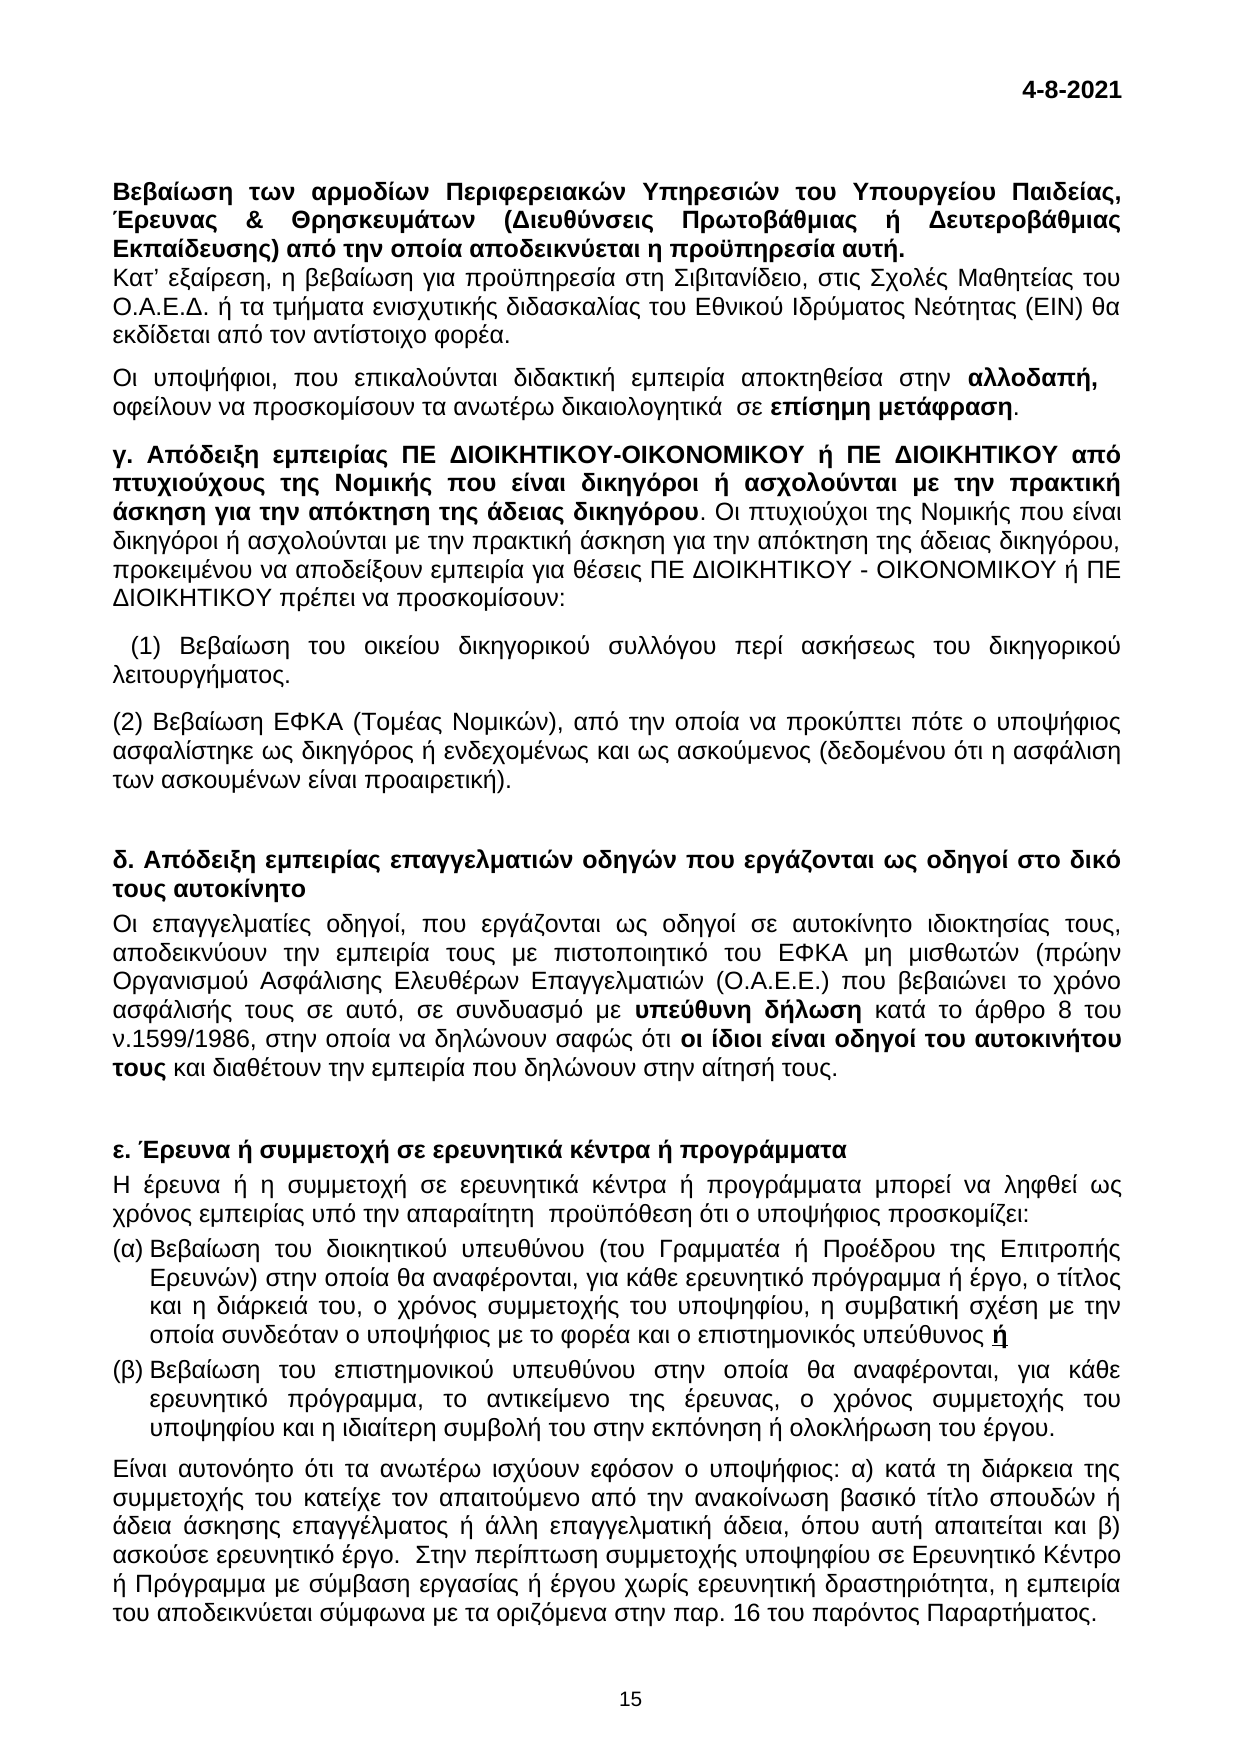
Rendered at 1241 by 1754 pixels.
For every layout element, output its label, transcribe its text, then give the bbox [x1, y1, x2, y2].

text (1) Βεβαίωση του οικείου δικηγορικού συλλόγου περί ασκήσεως του δικηγορικού λειτουργήματος. [112, 631, 1122, 688]
text (2) Βεβαίωση ΕΦΚΑ (Τομέας Νομικών), από την οποία να προκύπτει πότε ο υποψήφιος ασφαλίστηκε ως δικηγόρος ή ενδεχομένως και ως ασκούμενος (δεδομένου ότι η ασφάλιση των ασκουμένων είναι προαιρετική). [112, 707, 1122, 793]
text Είναι αυτονόητο ότι τα ανωτέρω ισχύουν εφόσον ο υποψήφιος: α) κατά τη διάρκεια της συμμετοχής του κατείχε τον απαιτούμενο από την ανακοίνωση βασικό τίτλο σπουδών ή άδεια άσκησης επαγγέλματος ή άλλη επαγγελματική άδεια, όπου αυτή απαιτείται και β) ασκούσε ερευνητικό έργο. Στην περίπτωση συμμετοχής υποψηφίου σε Ερευνητικό Κέντρο ή Πρόγραμμα με σύμβαση εργασίας ή έργου χωρίς ερευνητική δραστηριότητα, η εμπειρία του αποδεικνύεται σύμφωνα με τα οριζόμενα στην παρ. 16 του παρόντος Παραρτήματος. [112, 1454, 1122, 1626]
text γ. Απόδειξη εμπειρίας ΠΕ ΔΙΟΙΚΗΤΙΚΟΥ-ΟΙΚΟΝΟΜΙΚΟΥ ή ΠΕ ΔΙΟΙΚΗΤΙΚΟΥ από πτυχιούχους της Νομικής που είναι δικηγόροι ή ασχολούνται με την πρακτική άσκηση για την απόκτηση της άδειας δικηγόρου. Οι πτυχιούχοι της Νομικής που είναι δικηγόροι ή ασχολούνται με την πρακτική άσκηση για την απόκτηση της άδειας δικηγόρου, προκειμένου να αποδείξουν εμπειρία για θέσεις ΠΕ ΔΙΟΙΚΗΤΙΚΟΥ - ΟΙΚΟΝΟΜΙΚΟΥ ή ΠΕ ΔΙΟΙΚΗΤΙΚΟΥ πρέπει να προσκομίσουν: [112, 439, 1122, 612]
text Οι υποψήφιοι, που επικαλούνται διδακτική εμπειρία αποκτηθείσα στην αλλοδαπή, οφείλουν να προσκομίσουν τα ανωτέρω δικαιολογητικά σε επίσημη μετάφραση. [112, 363, 1098, 421]
text ε. Έρευνα ή συμμετοχή σε ερευνητικά κέντρα ή προγράμματα [112, 1135, 1122, 1164]
text Η έρευνα ή η συμμετοχή σε ερευνητικά κέντρα ή προγράμματα μπορεί να ληφθεί ως χρόνος εμπειρίας υπό την απαραίτητη προϋπόθεση ότι ο υποψήφιος προσκομίζει: [112, 1170, 1122, 1227]
text (β) Βεβαίωση του επιστημονικού υπευθύνου στην οποία θα αναφέρονται, για κάθε ερευνητικό πρόγραμμα, το αντικείμενο της έρευνας, ο χρόνος συμμετοχής του υποψηφίου και η ιδιαίτερη συμβολή του στην εκπόνηση ή ολοκλήρωση του έργου. [112, 1355, 1122, 1441]
text Κατ’ εξαίρεση, η βεβαίωση για προϋπηρεσία στη Σιβιτανίδειο, στις Σχολές Μαθητείας του Ο.Α.Ε.Δ. ή τα τμήματα ενισχυτικής διδασκαλίας του Εθνικού Ιδρύματος Νεότητας (ΕΙΝ) θα εκδίδεται από τον αντίστοιχο φορέα. [112, 263, 1122, 349]
text δ. Απόδειξη εμπειρίας επαγγελματιών οδηγών που εργάζονται ως οδηγοί στο δικό τους αυτοκίνητο [112, 845, 1122, 902]
text (α) Βεβαίωση του διοικητικού υπευθύνου (του Γραμματέα ή Προέδρου της Επιτροπής Ερευνών) στην οποία θα αναφέρονται, για κάθε ερευνητικό πρόγραμμα ή έργο, ο τίτλος και η διάρκειά του, ο χρόνος συμμετοχής του υποψηφίου, η συμβατική σχέση με την οποία συνδεόταν ο υποψήφιος με το φορέα και ο επιστημονικός υπεύθυνος ή [112, 1234, 1122, 1349]
text Οι επαγγελματίες οδηγοί, που εργάζονται ως οδηγοί σε αυτοκίνητο ιδιοκτησίας τους, αποδεικνύουν την εμπειρία τους με πιστοποιητικό του ΕΦΚΑ μη μισθωτών (πρώην Οργανισμού Ασφάλισης Ελευθέρων Επαγγελματιών (Ο.Α.Ε.Ε.) που βεβαιώνει το χρόνο ασφάλισής τους σε αυτό, σε συνδυασμό με υπεύθυνη δήλωση κατά το άρθρο 8 του ν.1599/1986, στην οποία να δηλώνουν σαφώς ότι οι ίδιοι είναι οδηγοί του αυτοκινήτου τους και διαθέτουν την εμπειρία που δηλώνουν στην αίτησή τους. [112, 909, 1122, 1081]
text Βεβαίωση των αρμοδίων Περιφερειακών Υπηρεσιών του Υπουργείου Παιδείας, Έρευνας & Θρησκευμάτων (Διευθύνσεις Πρωτοβάθμιας ή Δευτεροβάθμιας Εκπαίδευσης) από την οποία αποδεικνύεται η προϋπηρεσία αυτή. [112, 176, 1122, 263]
